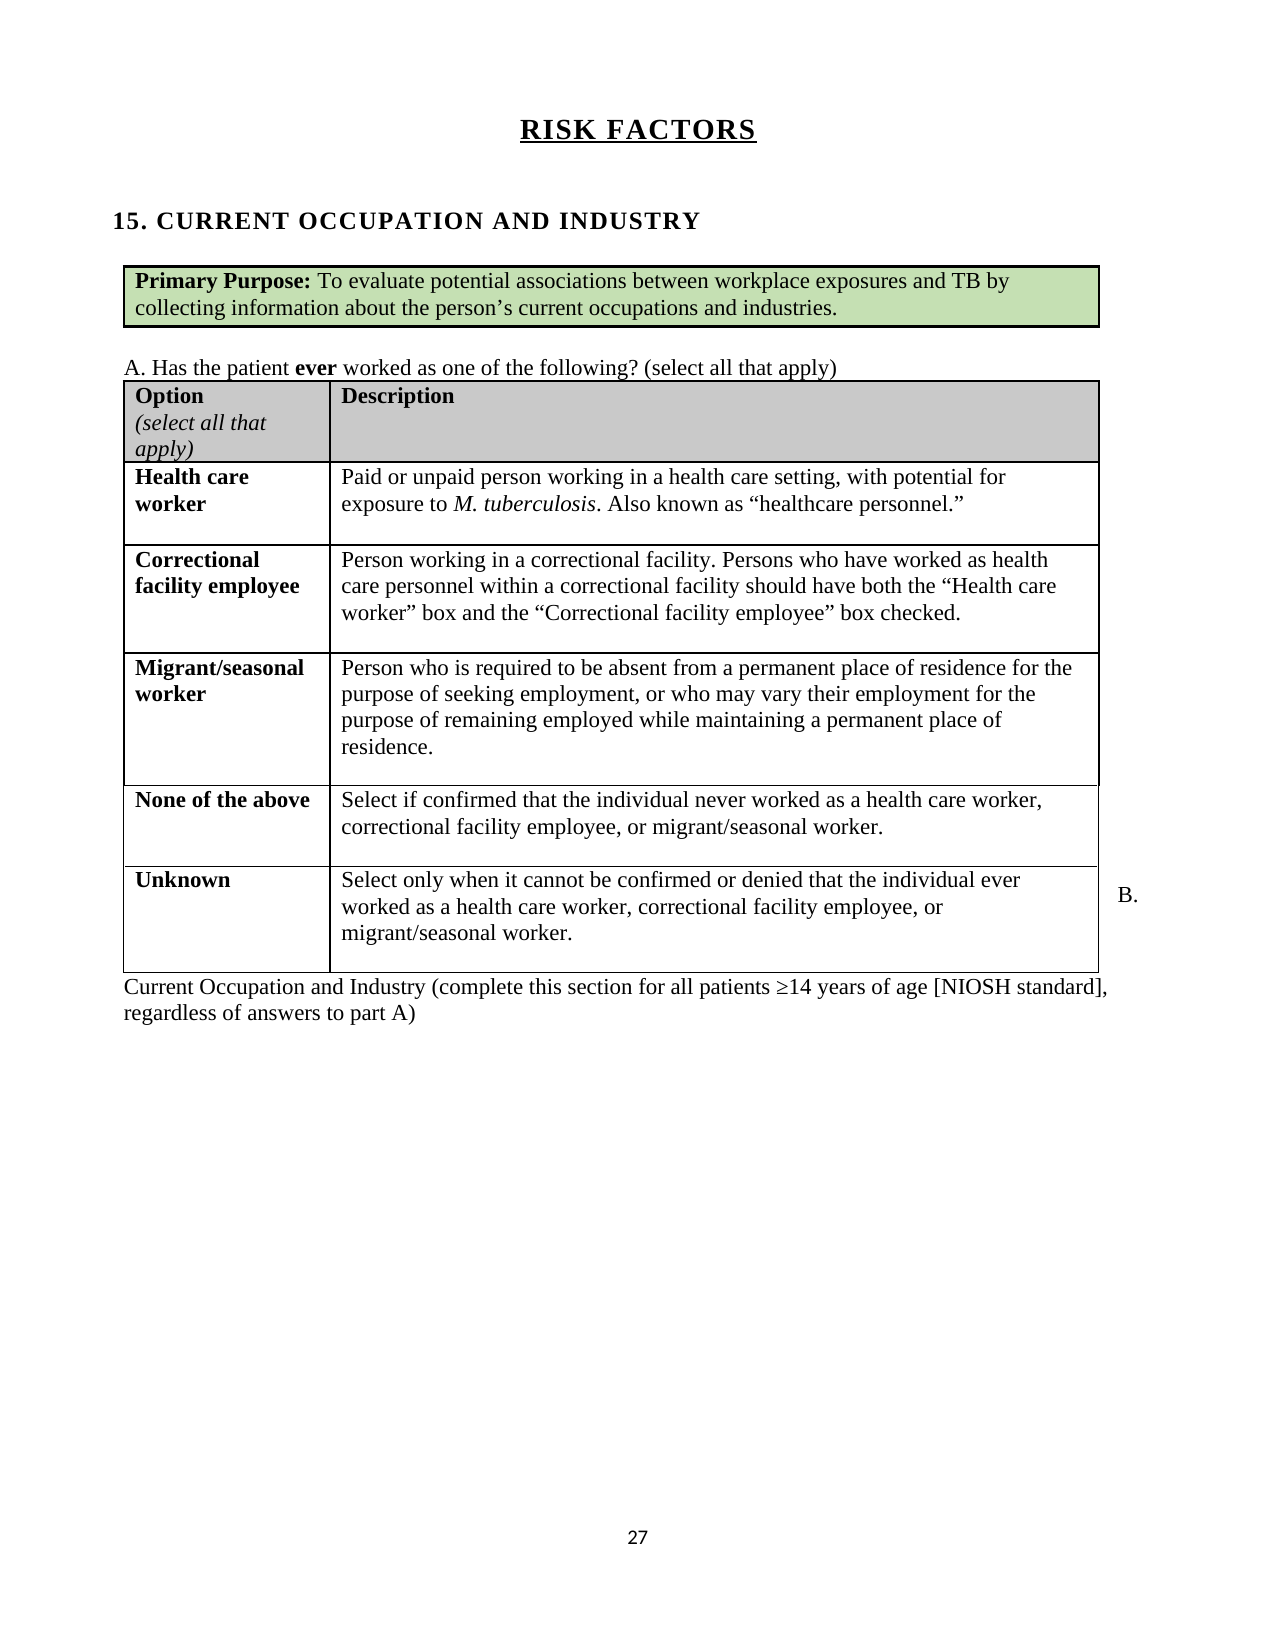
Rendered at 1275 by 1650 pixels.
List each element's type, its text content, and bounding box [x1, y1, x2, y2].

table_header A. Has the patient ever worked as one of the following? (select all that apply) B. Current Occupation and Industry (complete this section for all patients ≥14 years of age [NIOSH standard], regardless of answers to part A) [113, 265, 1161, 1052]
subtitle 15. CURRENT OCCUPATION AND INDUSTRY [112, 206, 1162, 235]
text RISK FACtors [112, 112, 1162, 146]
